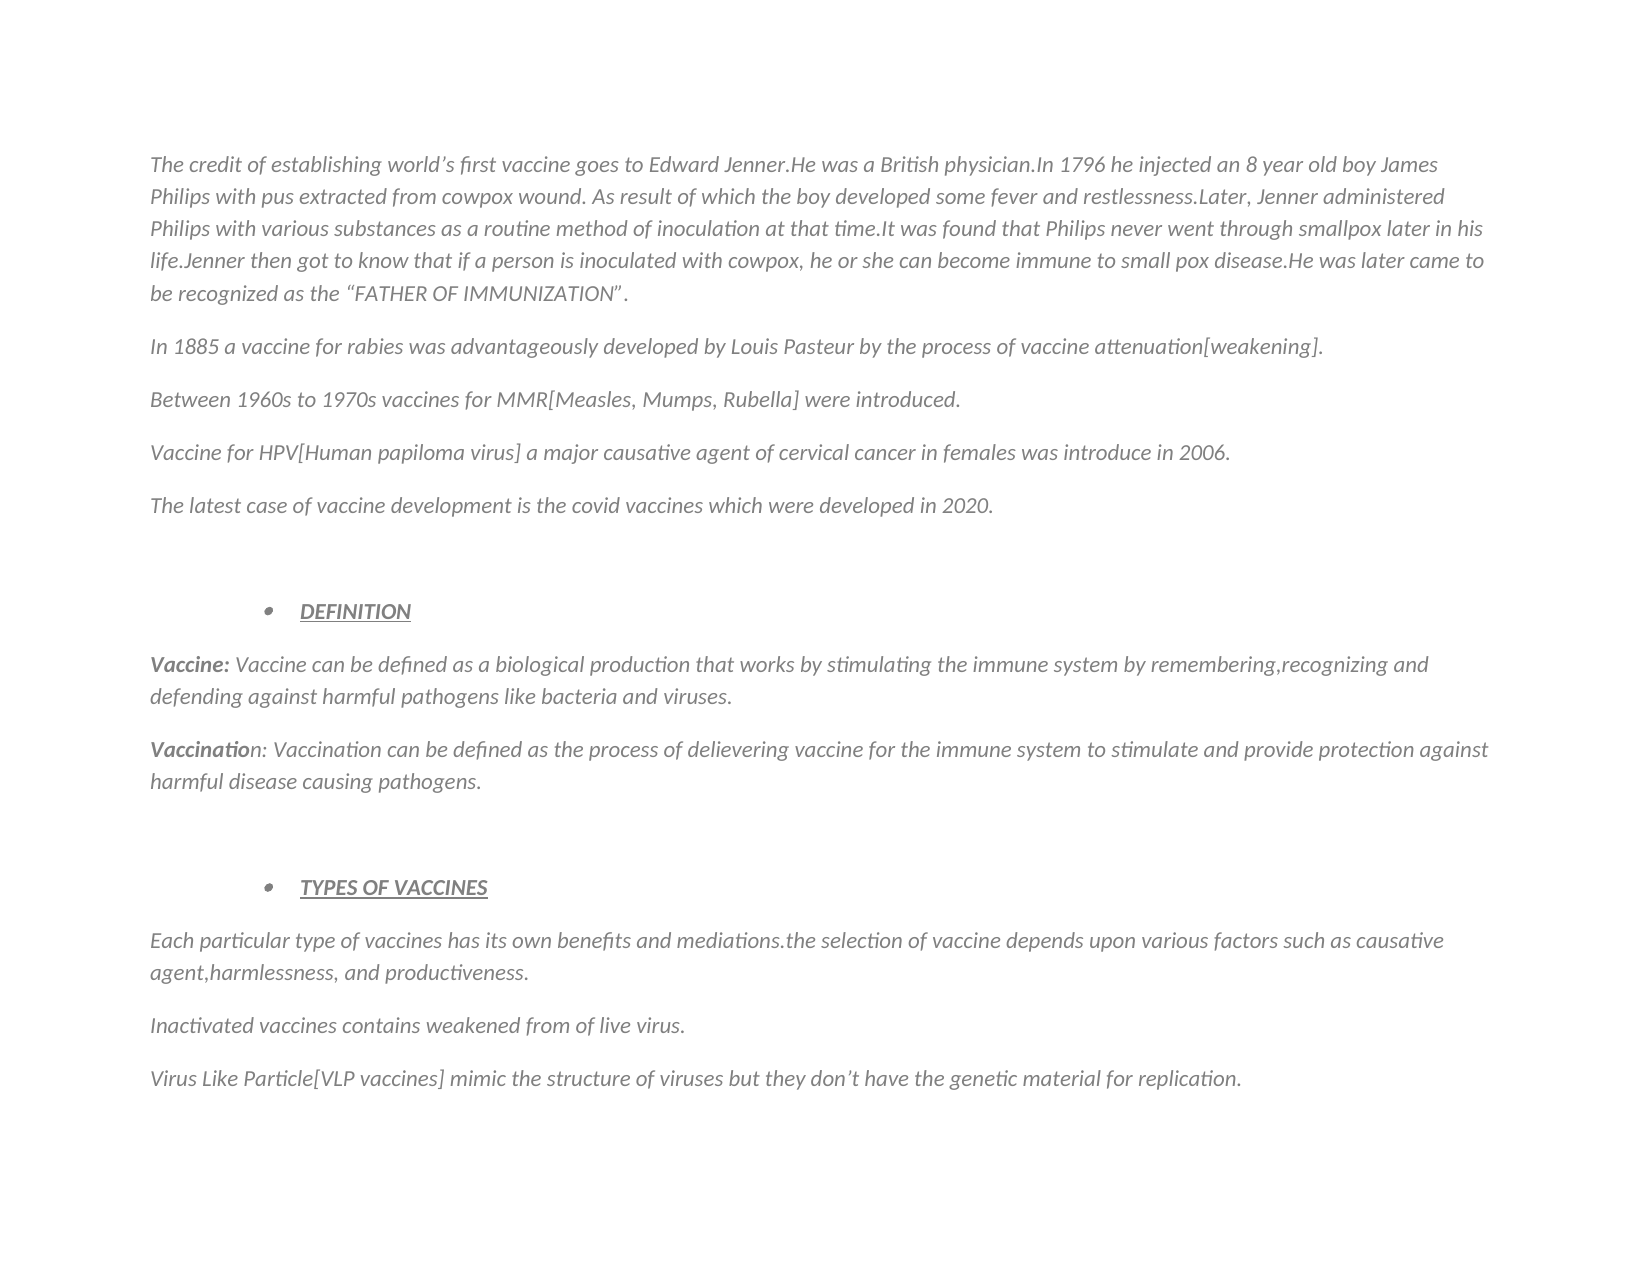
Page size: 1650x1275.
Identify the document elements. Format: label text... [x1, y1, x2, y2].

text Vaccine: Vaccine can be defined as a biological production that works by stimulating the immune system by remembering,recognizing and defending against harmful pathogens like bacteria and viruses. [150, 650, 1500, 710]
text Vaccine for HPV[Human papiloma virus] a major causative agent of cervical cancer in females was introduce in 2006. [150, 438, 1500, 466]
text Inactivated vaccines contains weakened from of live virus. [150, 1012, 1500, 1039]
text In 1885 a vaccine for rabies was advantageously developed by Louis Pasteur by the process of vaccine attenuation[weakening]. [150, 332, 1500, 360]
text Vaccination: Vaccination can be defined as the process of delievering vaccine for the immune system to stimulate and provide protection against harmful disease causing pathogens. [150, 735, 1500, 795]
list DEFINITION [262, 597, 1500, 625]
text Virus Like Particle[VLP vaccines] mimic the structure of viruses but they don’t have the genetic material for replication. [150, 1064, 1500, 1093]
text The credit of establishing world’s first vaccine goes to Edward Jenner.He was a British physician.In 1796 he injected an 8 year old boy James Philips with pus extracted from cowpox wound. As result of which the boy developed some fever and restlessness.Later, Jenner administered Philips with various substances as a routine method of inoculation at that time.It was found that Philips never went through smallpox later in his life.Jenner then got to know that if a person is inoculated with cowpox, he or she can become immune to small pox disease.He was later came to be recognized as the “FATHER OF IMMUNIZATION”. [150, 150, 1500, 307]
text Between 1960s to 1970s vaccines for MMR[Measles, Mumps, Rubella] were introduced. [150, 385, 1500, 413]
text The latest case of vaccine development is the covid vaccines which were developed in 2020. [150, 491, 1500, 519]
list TYPES OF VACCINES [262, 873, 1500, 901]
text Each particular type of vaccines has its own benefits and mediations.the selection of vaccine depends upon various factors such as causative agent,harmlessness, and productiveness. [150, 926, 1500, 987]
